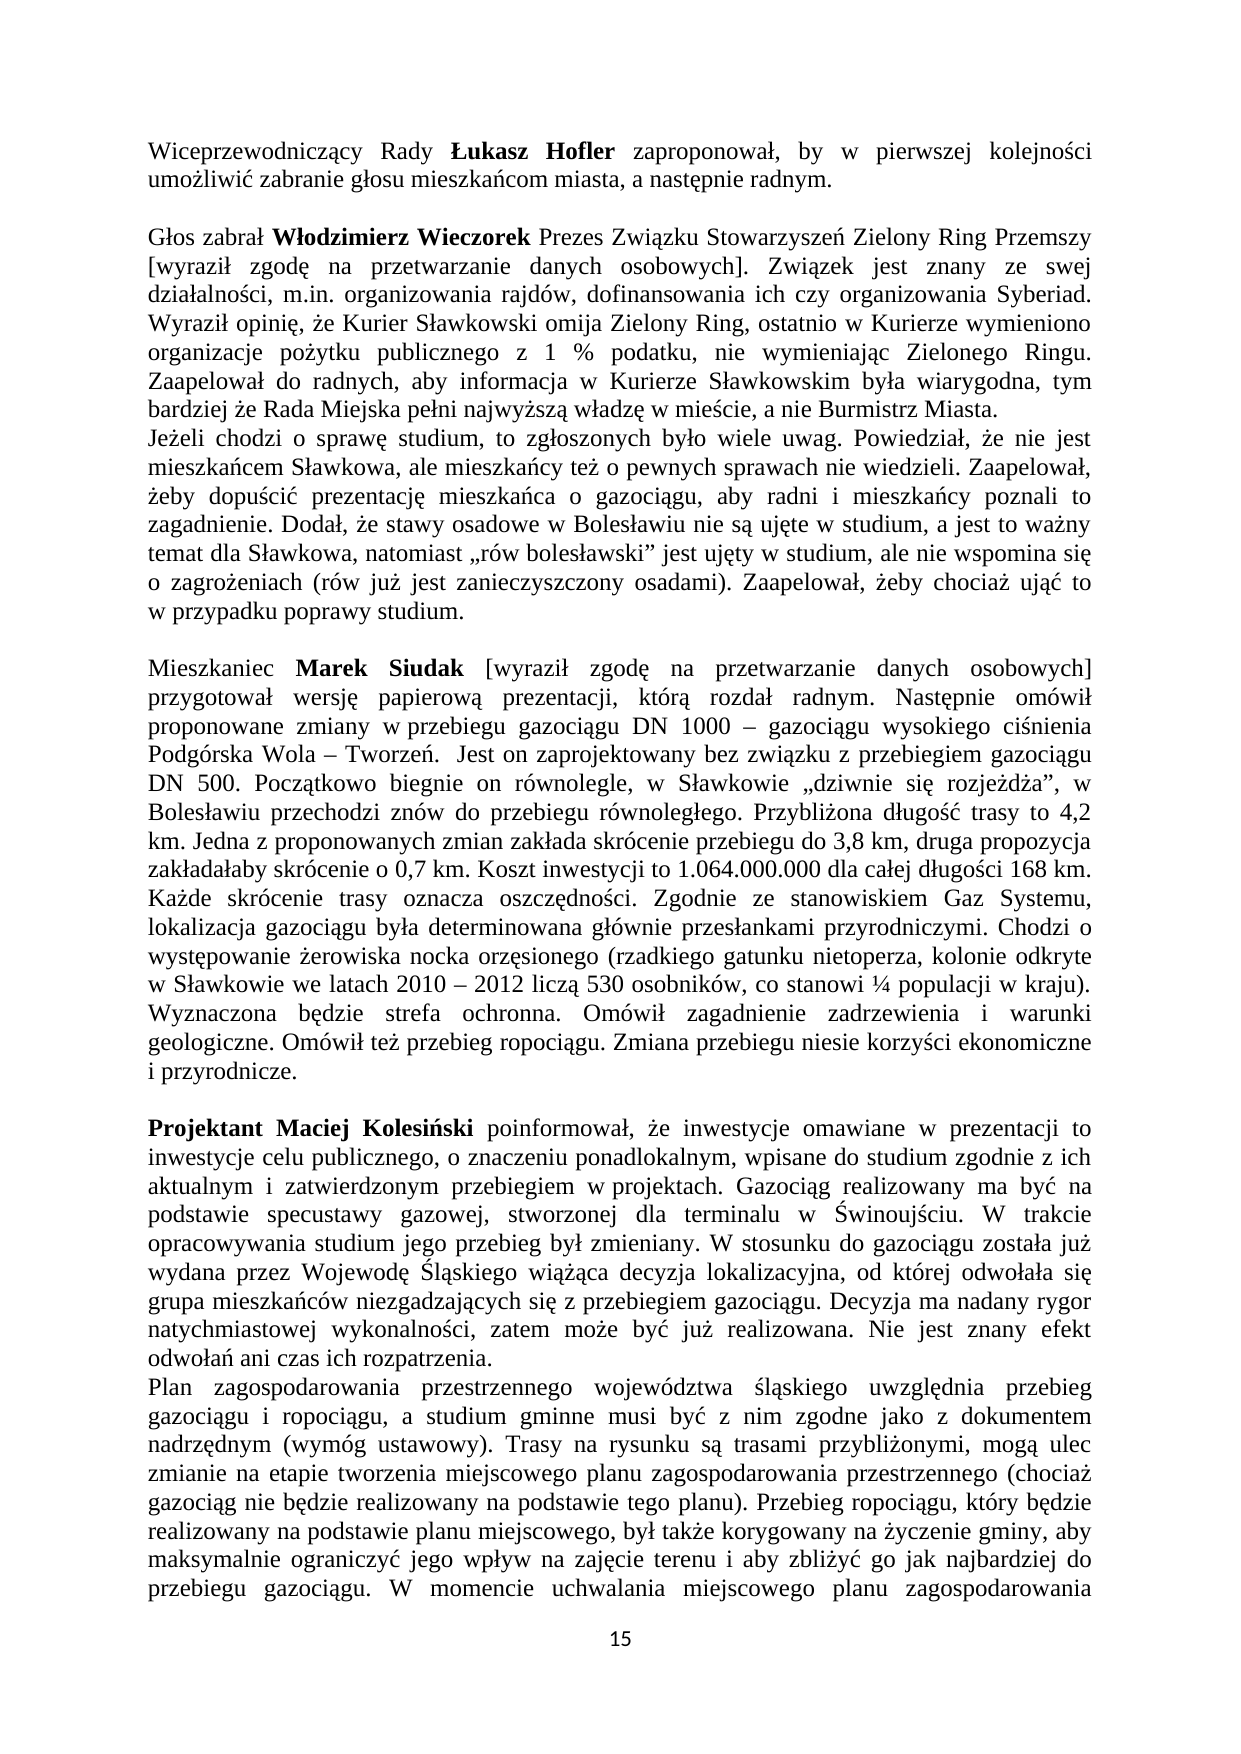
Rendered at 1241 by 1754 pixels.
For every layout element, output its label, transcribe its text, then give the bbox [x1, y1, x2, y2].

text Projektant Maciej Kolesiński poinformował, że inwestycje omawiane w prezentacji to inwestycje celu publicznego, o znaczeniu ponadlokalnym, wpisane do studium zgodnie z ich aktualnym i zatwierdzonym przebiegiem w projektach. Gazociąg realizowany ma być na podstawie specustawy gazowej, stworzonej dla terminalu w Świnoujściu. W trakcie opracowywania studium jego przebieg był zmieniany. W stosunku do gazociągu została już wydana przez Wojewodę Śląskiego wiążąca decyzja lokalizacyjna, od której odwołała się grupa mieszkańców niezgadzających się z przebiegiem gazociągu. Decyzja ma nadany rygor natychmiastowej wykonalności, zatem może być już realizowana. Nie jest znany efekt odwołań ani czas ich rozpatrzenia. [148, 1113, 1092, 1372]
text Mieszkaniec Marek Siudak [wyraził zgodę na przetwarzanie danych osobowych] przygotował wersję papierową prezentacji, którą rozdał radnym. Następnie omówił proponowane zmiany w przebiegu gazociągu DN 1000 – gazociągu wysokiego ciśnienia Podgórska Wola – Tworzeń. Jest on zaprojektowany bez związku z przebiegiem gazociągu DN 500. Początkowo biegnie on równolegle, w Sławkowie „dziwnie się rozjeżdża”, w Bolesławiu przechodzi znów do przebiegu równoległego. Przybliżona długość trasy to 4,2 km. Jedna z proponowanych zmian zakłada skrócenie przebiegu do 3,8 km, druga propozycja zakładałaby skrócenie o 0,7 km. Koszt inwestycji to 1.064.000.000 dla całej długości 168 km. Każde skrócenie trasy oznacza oszczędności. Zgodnie ze stanowiskiem Gaz Systemu, lokalizacja gazociągu była determinowana głównie przesłankami przyrodniczymi. Chodzi o występowanie żerowiska nocka orzęsionego (rzadkiego gatunku nietoperza, kolonie odkryte w Sławkowie we latach 2010 – 2012 liczą 530 osobników, co stanowi ¼ populacji w kraju). Wyznaczona będzie strefa ochronna. Omówił zagadnienie zadrzewienia i warunki geologiczne. Omówił też przebieg ropociągu. Zmiana przebiegu niesie korzyści ekonomiczne i przyrodnicze. [148, 653, 1092, 1084]
text Głos zabrał Włodzimierz Wieczorek Prezes Związku Stowarzyszeń Zielony Ring Przemszy [wyraził zgodę na przetwarzanie danych osobowych]. Związek jest znany ze swej działalności, m.in. organizowania rajdów, dofinansowania ich czy organizowania Syberiad. Wyraził opinię, że Kurier Sławkowski omija Zielony Ring, ostatnio w Kurierze wymieniono organizacje pożytku publicznego z 1 % podatku, nie wymieniając Zielonego Ringu. Zaapelował do radnych, aby informacja w Kurierze Sławkowskim była wiarygodna, tym bardziej że Rada Miejska pełni najwyższą władzę w mieście, a nie Burmistrz Miasta. [148, 222, 1092, 423]
text Jeżeli chodzi o sprawę studium, to zgłoszonych było wiele uwag. Powiedział, że nie jest mieszkańcem Sławkowa, ale mieszkańcy też o pewnych sprawach nie wiedzieli. Zaapelował, żeby dopuścić prezentację mieszkańca o gazociągu, aby radni i mieszkańcy poznali to zagadnienie. Dodał, że stawy osadowe w Bolesławiu nie są ujęte w studium, a jest to ważny temat dla Sławkowa, natomiast „rów bolesławski” jest ujęty w studium, ale nie wspomina się o zagrożeniach (rów już jest zanieczyszczony osadami). Zaapelował, żeby chociaż ująć to w przypadku poprawy studium. [148, 423, 1092, 624]
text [148, 1372, 1092, 1602]
text Wiceprzewodniczący Rady Łukasz Hofler zaproponował, by w pierwszej kolejności umożliwić zabranie głosu mieszkańcom miasta, a następnie radnym. [148, 136, 1092, 193]
